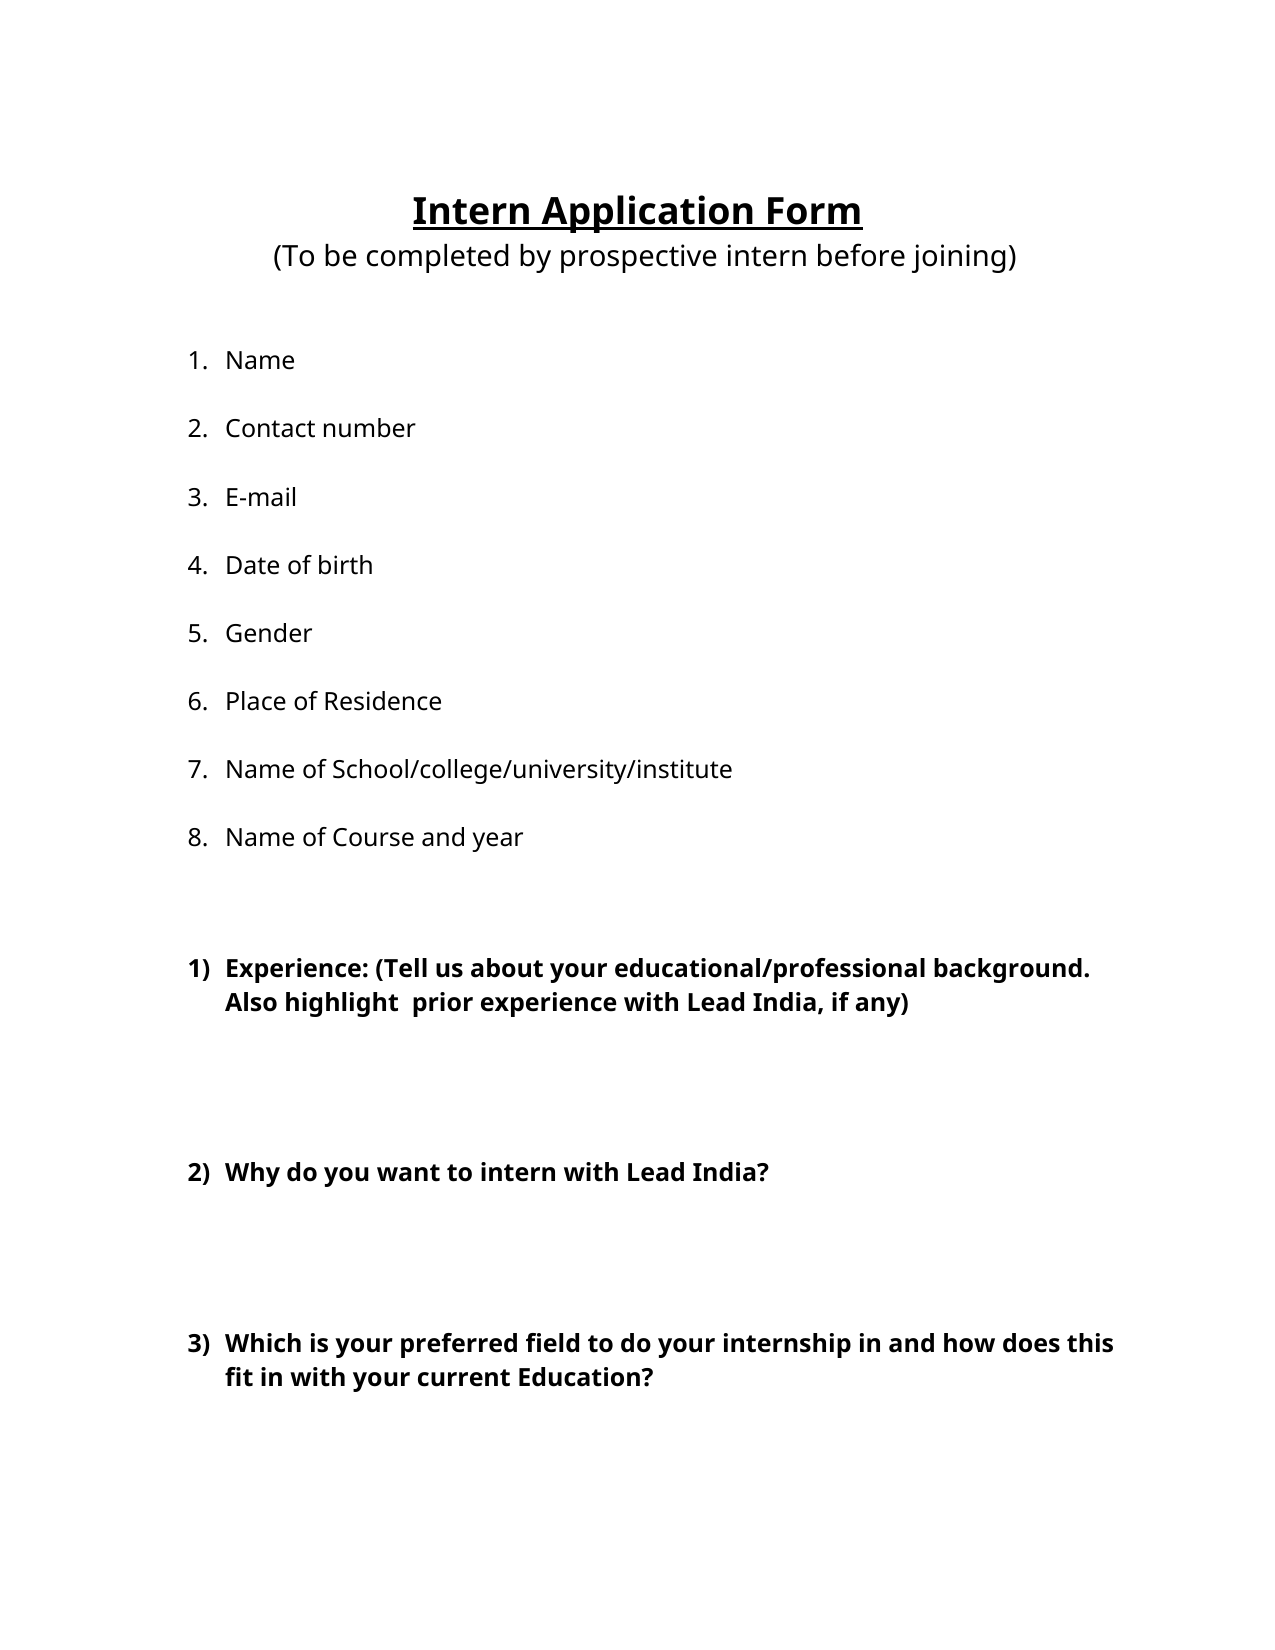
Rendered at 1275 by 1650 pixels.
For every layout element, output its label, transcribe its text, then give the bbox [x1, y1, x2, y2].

list E-mail [187, 479, 1125, 513]
text Intern Application Form [150, 184, 1125, 235]
text (To be completed by prospective intern before joining) [150, 235, 1125, 275]
list Contact number [187, 411, 1125, 445]
list Name of School/college/university/institute [187, 752, 1125, 786]
list Which is your preferred field to do your internship in and how does this fit in with your current Education? [187, 1325, 1125, 1393]
list Place of Residence [187, 683, 1125, 718]
list Date of birth [187, 547, 1125, 581]
list Name [187, 343, 1125, 377]
list Experience: (Tell us about your educational/professional background. Also highlight prior experience with Lead India, if any) [187, 951, 1125, 1019]
list Why do you want to intern with Lead India? [187, 1155, 1125, 1189]
list Gender [187, 615, 1125, 649]
list Name of Course and year [187, 820, 1125, 854]
